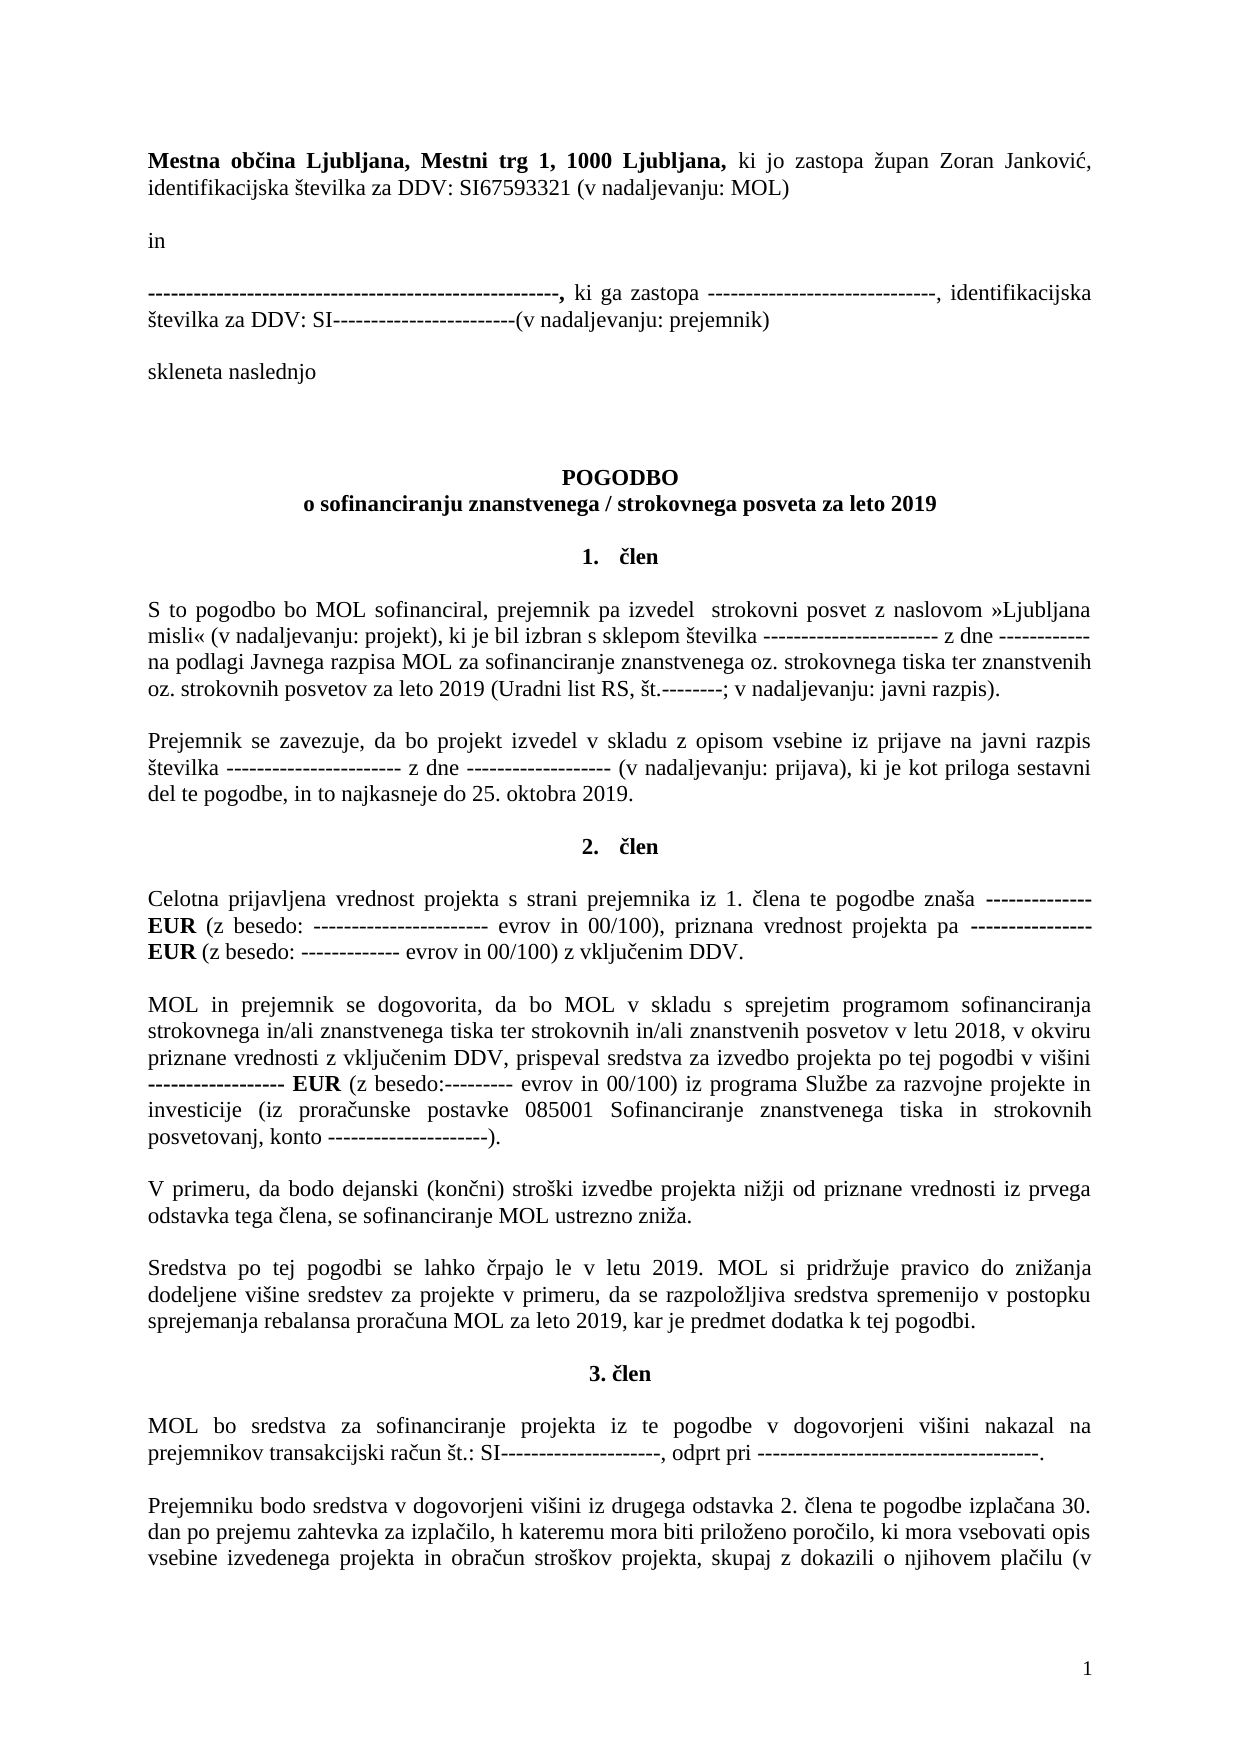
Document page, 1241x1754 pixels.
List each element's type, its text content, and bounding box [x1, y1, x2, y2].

text V primeru, da bodo dejanski (končni) stroški izvedbe projekta nižji od priznane vrednosti iz prvega odstavka tega člena, se sofinanciranje MOL ustrezno zniža. [148, 1175, 1093, 1228]
text Sredstva po tej pogodbi se lahko črpajo le v letu 2019. MOL si pridržuje pravico do znižanja dodeljene višine sredstev za projekte v primeru, da se razpoložljiva sredstva spremenijo v postopku sprejemanja rebalansa proračuna MOL za leto 2019, kar je predmet dodatka k tej pogodbi. [148, 1254, 1093, 1333]
text Mestna občina Ljubljana, Mestni trg 1, 1000 Ljubljana, ki jo zastopa župan Zoran Janković, identifikacijska številka za DDV: SI67593321 (v nadaljevanju: MOL) [148, 148, 1093, 200]
subtitle POGODBO [148, 464, 1093, 490]
text 3. člen [148, 1360, 1093, 1386]
text MOL bo sredstva za sofinanciranje projekta iz te pogodbe v dogovorjeni višini nakazal na prejemnikov transakcijski račun št.: SI---------------------, odprt pri -------------------------------------. [148, 1413, 1093, 1465]
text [148, 1492, 1093, 1571]
list člen [148, 833, 1093, 859]
text skleneta naslednjo [148, 358, 1093, 385]
text Prejemnik se zavezuje, da bo projekt izvedel v skladu z opisom vsebine iz prijave na javni razpis številka ----------------------- z dne ------------------- (v nadaljevanju: prijava), ki je kot priloga sestavni del te pogodbe, in to najkasneje do 25. oktobra 2019. [148, 727, 1093, 806]
text ------------------------------------------------------, ki ga zastopa ------------------------------, identifikacijska številka za DDV: SI------------------------(v nadaljevanju: prejemnik) [148, 279, 1093, 332]
text Celotna prijavljena vrednost projekta s strani prejemnika iz 1. člena te pogodbe znaša -------------- EUR (z besedo: ----------------------- evrov in 00/100), priznana vrednost projekta pa ---------------- EUR (z besedo: ------------- evrov in 00/100) z vključenim DDV. [148, 886, 1093, 964]
text in [148, 227, 1093, 253]
text MOL in prejemnik se dogovorita, da bo MOL v skladu s sprejetim programom sofinanciranja strokovnega in/ali znanstvenega tiska ter strokovnih in/ali znanstvenih posvetov v letu 2018, v okviru priznane vrednosti z vključenim DDV, prispeval sredstva za izvedbo projekta po tej pogodbi v višini ------------------ EUR (z besedo:--------- evrov in 00/100) iz programa Službe za razvojne projekte in investicije (iz proračunske postavke 085001 Sofinanciranje znanstvenega tiska in strokovnih posvetovanj, konto ---------------------). [148, 991, 1093, 1149]
text o sofinanciranju znanstvenega / strokovnega posveta za leto 2019 [148, 490, 1093, 517]
list člen [148, 543, 1093, 569]
text S to pogodbo bo MOL sofinanciral, prejemnik pa izvedel strokovni posvet z naslovom »Ljubljana misli« (v nadaljevanju: projekt), ki je bil izbran s sklepom številka ----------------------- z dne ------------ na podlagi Javnega razpisa MOL za sofinanciranje znanstvenega oz. strokovnega tiska ter znanstvenih oz. strokovnih posvetov za leto 2019 (Uradni list RS, št.--------; v nadaljevanju: javni razpis). [148, 596, 1093, 701]
